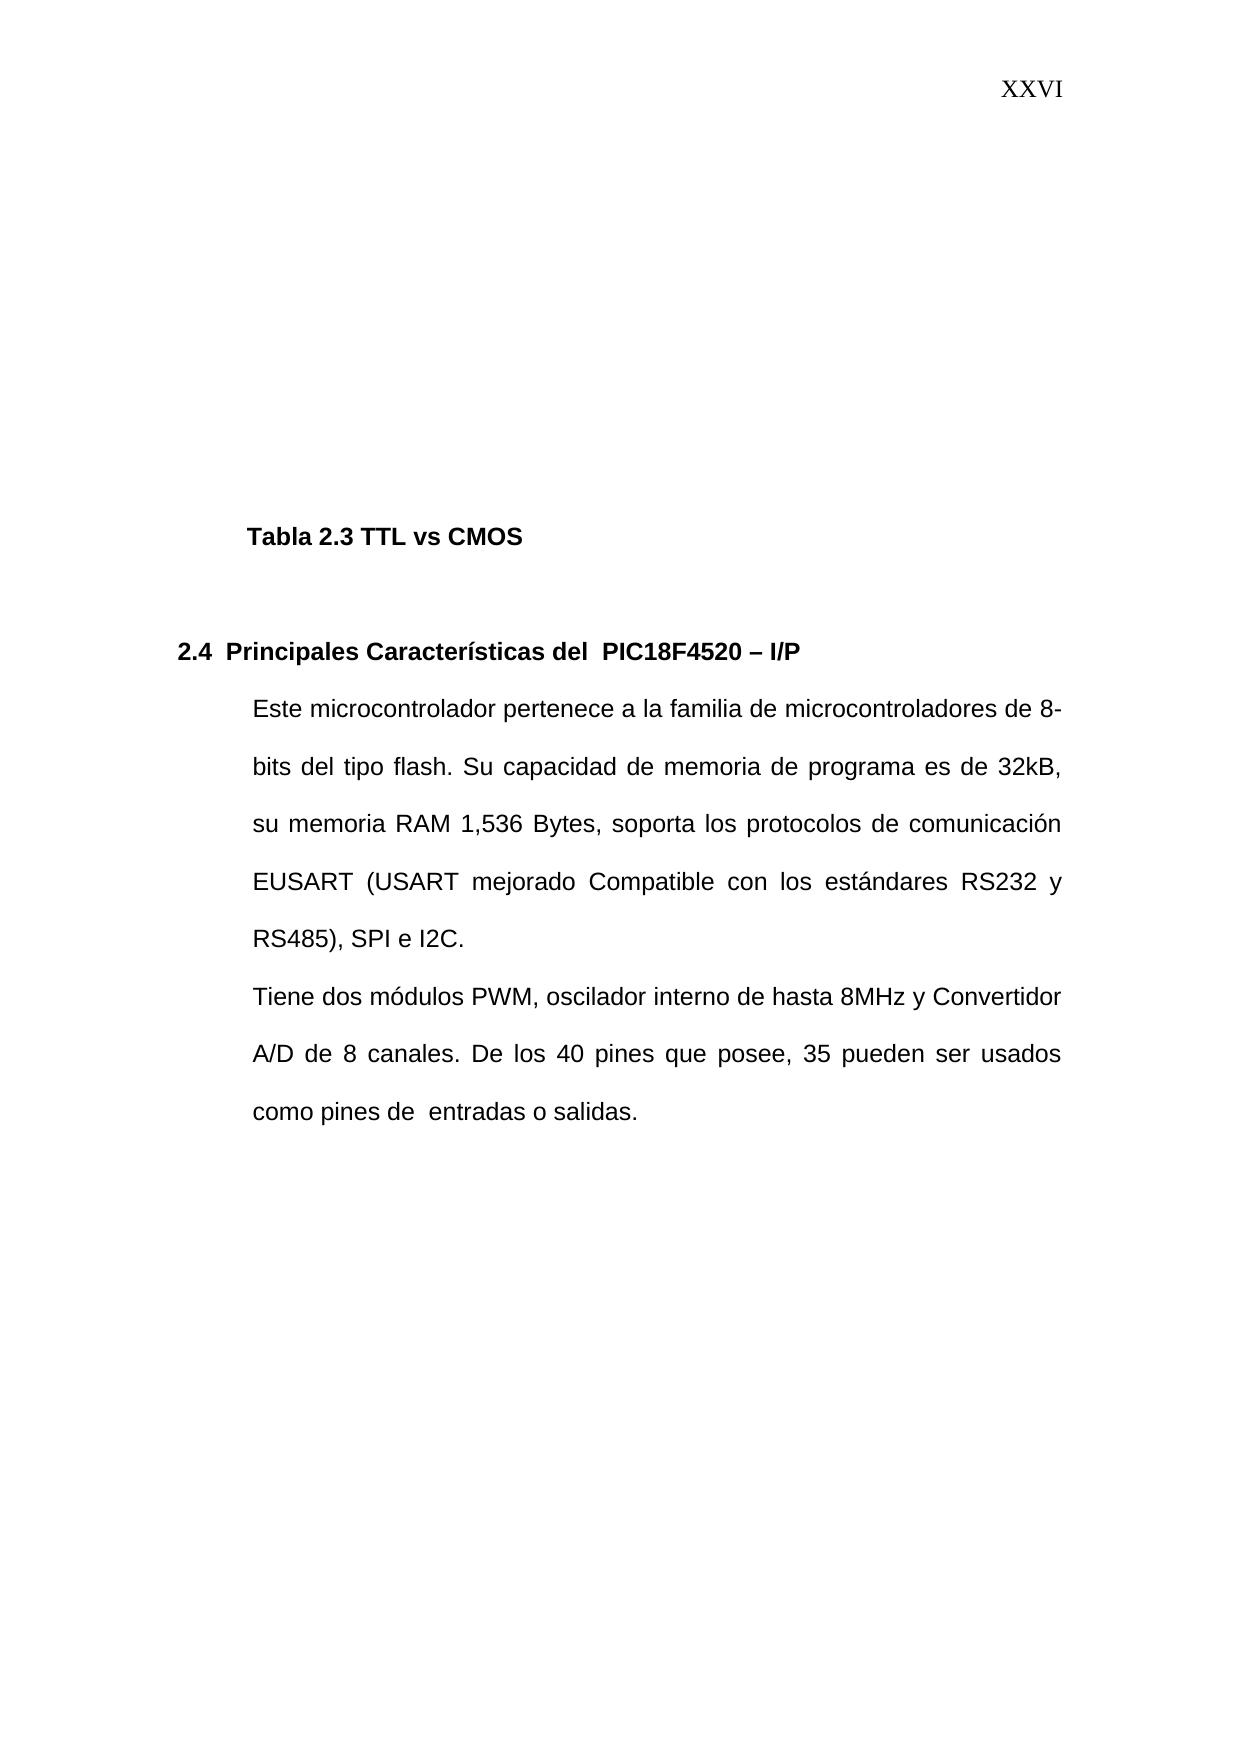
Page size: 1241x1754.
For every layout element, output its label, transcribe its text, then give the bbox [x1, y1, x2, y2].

text Tabla 2.3 TTL vs CMOS [177, 522, 1063, 551]
text Este microcontrolador pertenece a la familia de microcontroladores de 8-bits del tipo flash. Su capacidad de memoria de programa es de 32kB, su memoria RAM 1,536 Bytes, soporta los protocolos de comunicación EUSART (USART mejorado Compatible con los estándares RS232 y RS485), SPI e I2C. [252, 694, 1063, 953]
text Tiene dos módulos PWM, oscilador interno de hasta 8MHz y Convertidor A/D de 8 canales. De los 40 pines que posee, 35 pueden ser usados como pines de entradas o salidas. [252, 982, 1063, 1126]
text 2.4 Principales Características del PIC18F4520 – I/P [177, 637, 1063, 666]
